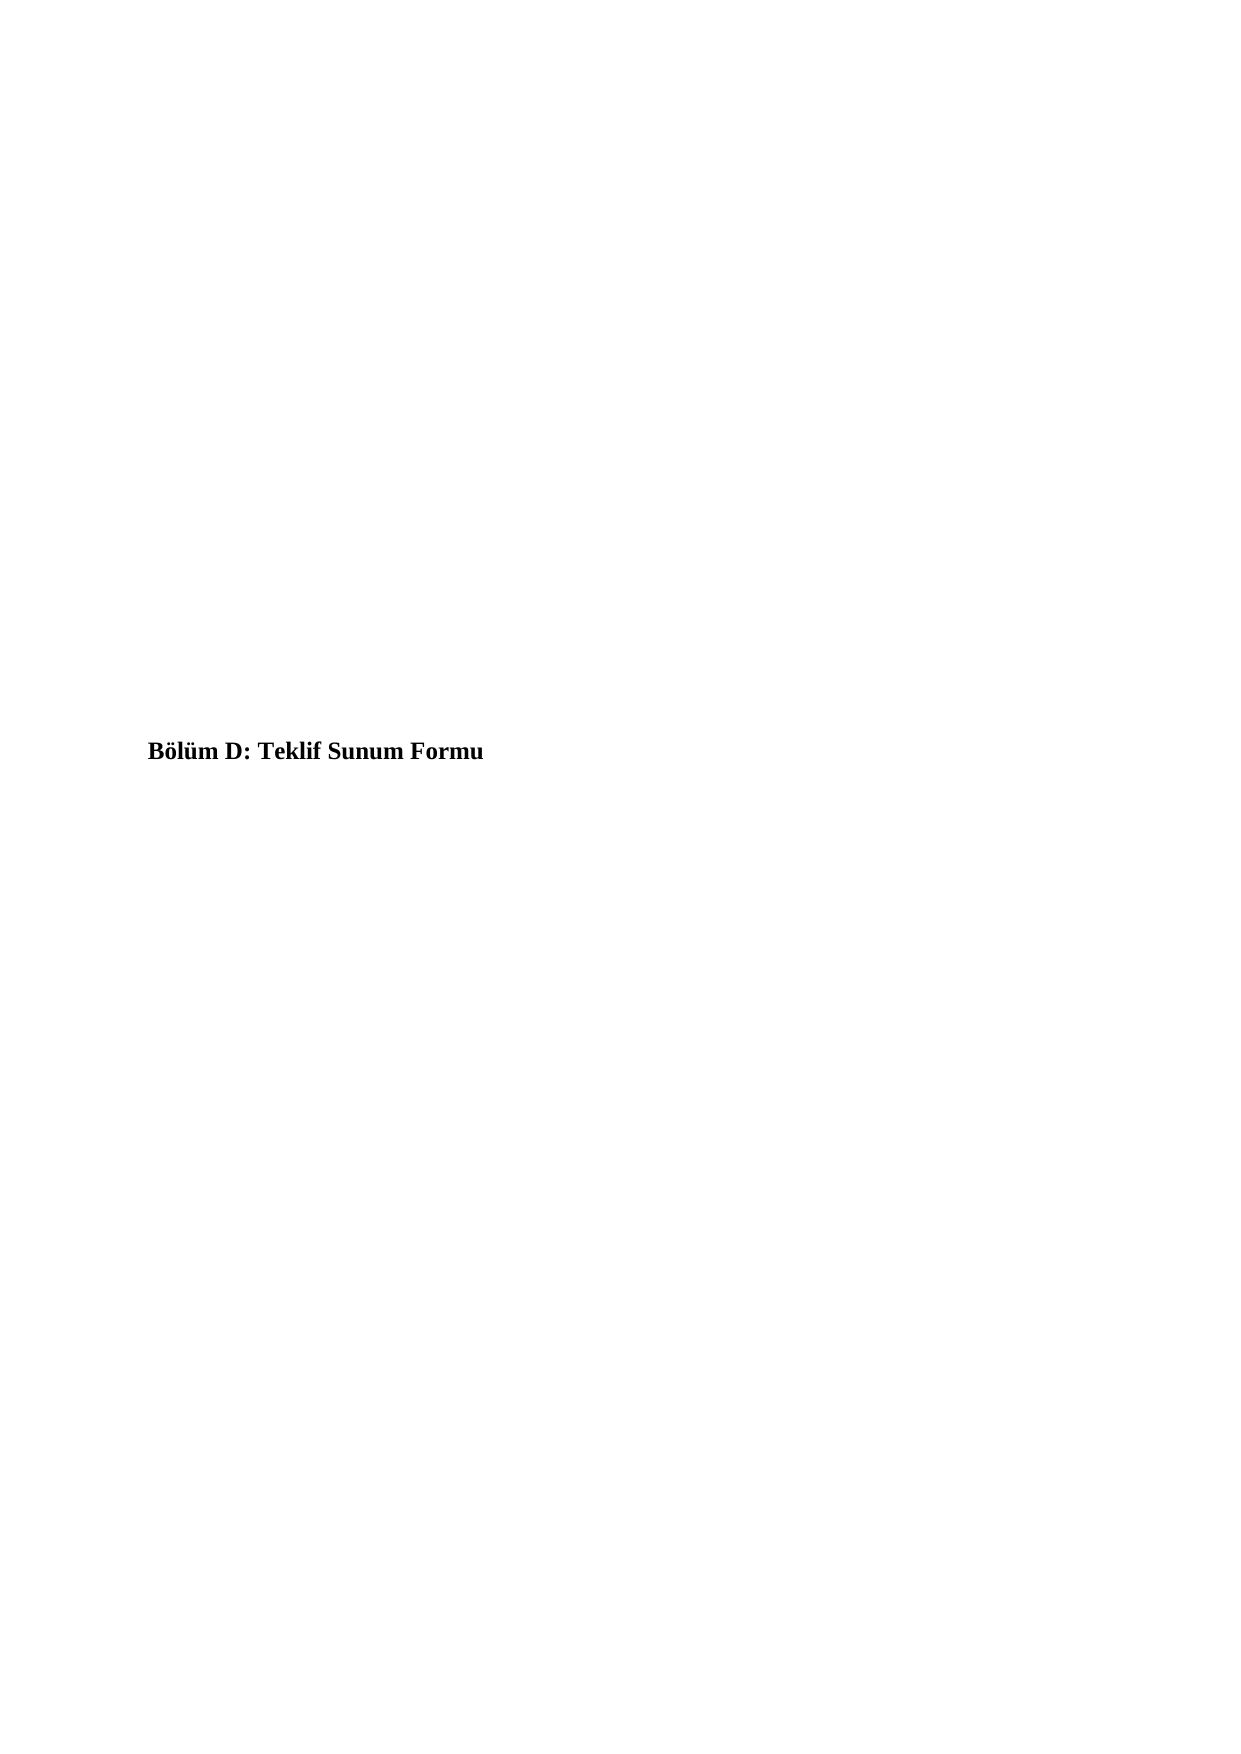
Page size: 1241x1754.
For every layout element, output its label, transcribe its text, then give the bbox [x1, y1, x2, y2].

subtitle Bölüm D: Teklif Sunum Formu [148, 736, 1093, 764]
